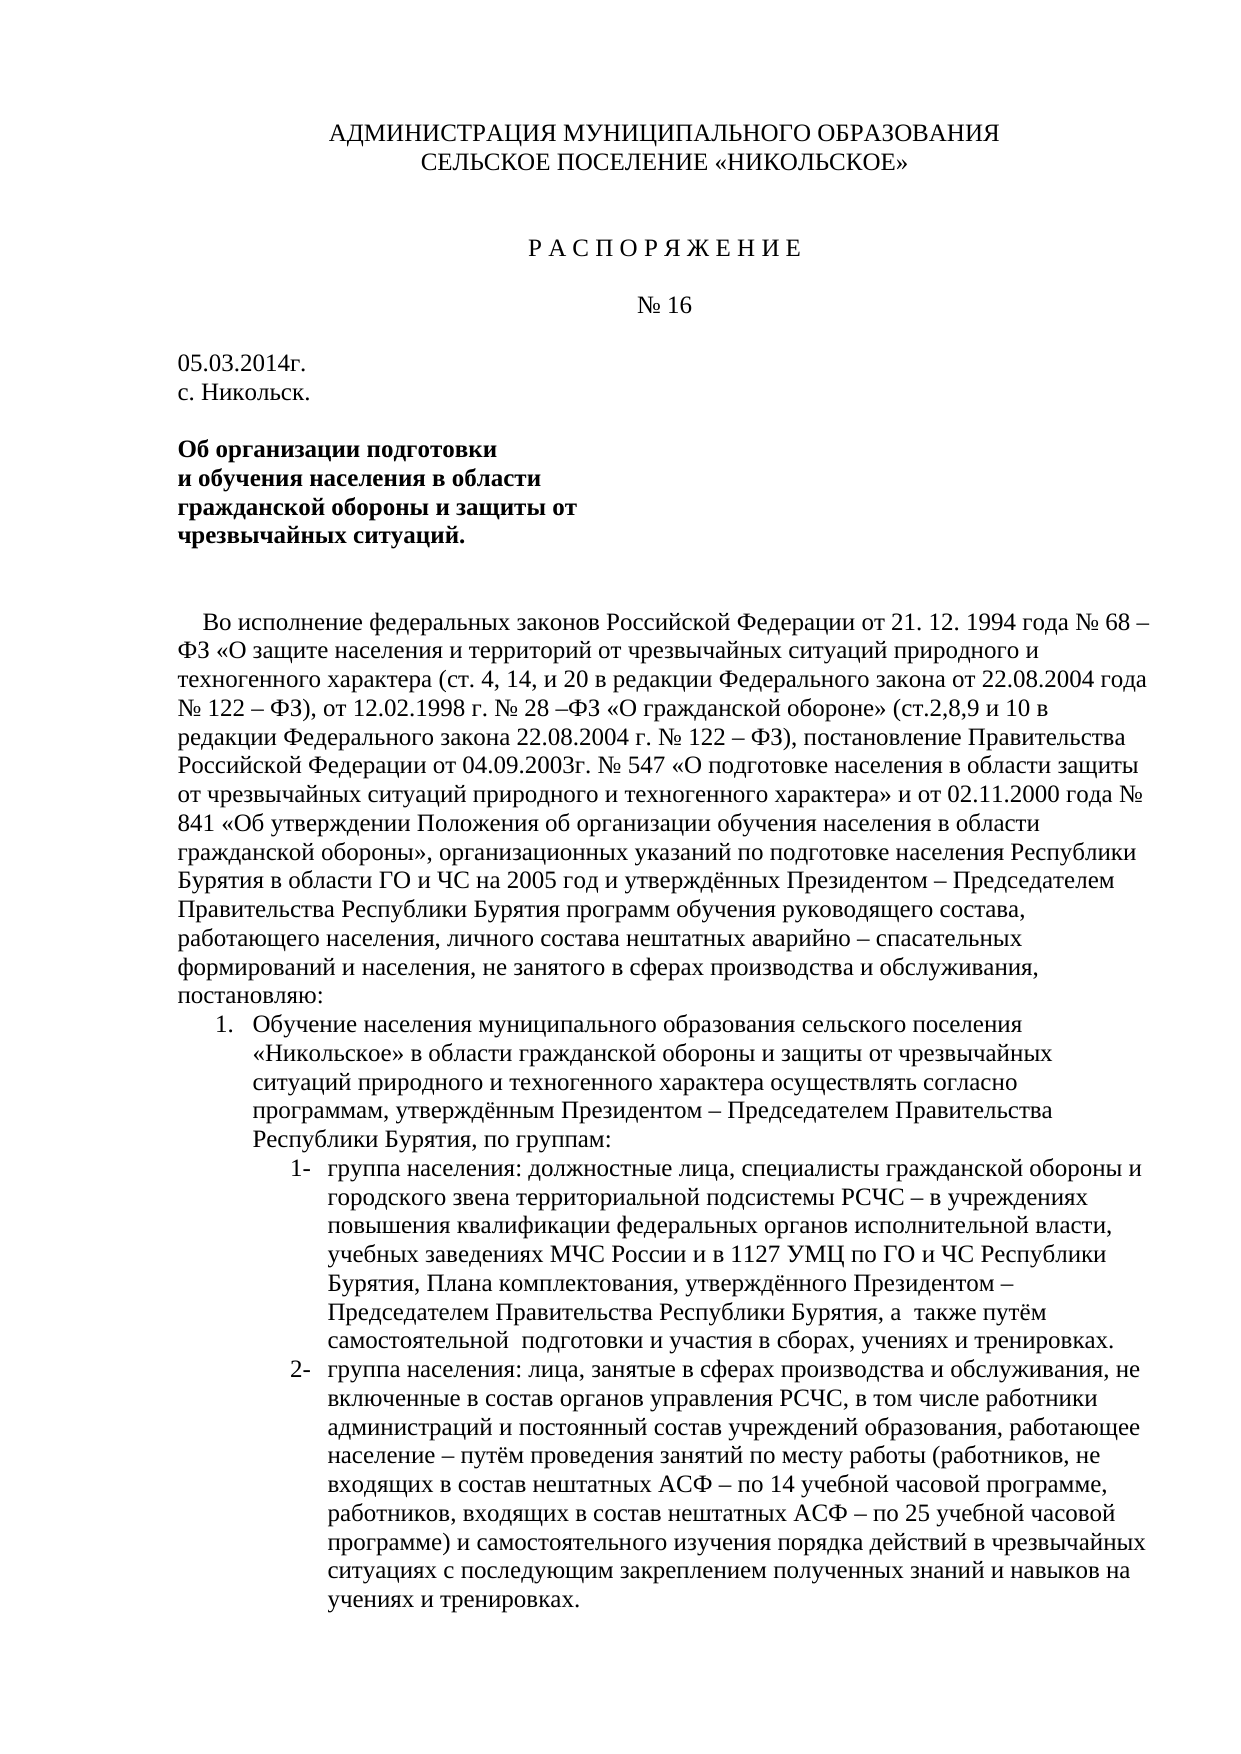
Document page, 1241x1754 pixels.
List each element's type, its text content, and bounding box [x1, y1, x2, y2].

text АДМИНИСТРАЦИЯ МУНИЦИПАЛЬНОГО ОБРАЗОВАНИЯ [177, 118, 1152, 147]
text с. Никольск. [177, 377, 1152, 406]
text чрезвычайных ситуаций. [177, 521, 1152, 549]
text Во исполнение федеральных законов Российской Федерации от 21. 12. 1994 года № 68 – ФЗ «О защите населения и территорий от чрезвычайных ситуаций природного и техногенного характера (ст. 4, 14, и 20 в редакции Федерального закона от 22.08.2004 года № 122 – ФЗ), от 12.02.1998 г. № 28 –ФЗ «О гражданской обороне» (ст.2,8,9 и 10 в редакции Федерального закона 22.08.2004 г. № 122 – ФЗ), постановление Правительства Российской Федерации от 04.09.2003г. № 547 «О подготовке населения в области защиты от чрезвычайных ситуаций природного и техногенного характера» и от 02.11.2000 года № 841 «Об утверждении Положения об организации обучения населения в области гражданской обороны», организационных указаний по подготовке населения Республики Бурятия в области ГО и ЧС на 2005 год и утверждённых Президентом – Председателем Правительства Республики Бурятия программ обучения руководящего состава, работающего населения, личного состава нештатных аварийно – спасательных формирований и населения, не занятого в сферах производства и обслуживания, постановляю: [177, 607, 1152, 1009]
list группа населения: лица, занятые в сферах производства и обслуживания, не включенные в состав органов управления РСЧС, в том числе работники администраций и постоянный состав учреждений образования, работающее население – путём проведения занятий по месту работы (работников, не входящих в состав нештатных АСФ – по 14 учебной часовой программе, работников, входящих в состав нештатных АСФ – по 25 учебной часовой программе) и самостоятельного изучения порядка действий в чрезвычайных ситуациях с последующим закреплением полученных знаний и навыков на учениях и тренировках. [290, 1354, 1152, 1613]
text и обучения населения в области [177, 463, 1152, 492]
text 05.03.2014г. [177, 348, 1152, 377]
text Об организации подготовки [177, 434, 1152, 463]
text № 16 [177, 291, 1152, 319]
text Р А С П О Р Я Ж Е Н И Е [177, 233, 1152, 262]
list Обучение населения муниципального образования сельского поселения «Никольское» в области гражданской обороны и защиты от чрезвычайных ситуаций природного и техногенного характера осуществлять согласно программам, утверждённым Президентом – Председателем Правительства Республики Бурятия, по группам: [215, 1009, 1152, 1153]
list группа населения: должностные лица, специалисты гражданской обороны и городского звена территориальной подсистемы РСЧС – в учреждениях повышения квалификации федеральных органов исполнительной власти, учебных заведениях МЧС России и в 1127 УМЦ по ГО и ЧС Республики Бурятия, Плана комплектования, утверждённого Президентом – Председателем Правительства Республики Бурятия, а также путём самостоятельной подготовки и участия в сборах, учениях и тренировках. [290, 1153, 1152, 1354]
text СЕЛЬСКОЕ ПОСЕЛЕНИЕ «НИКОЛЬСКОЕ» [177, 147, 1152, 176]
text гражданской обороны и защиты от [177, 492, 1152, 521]
